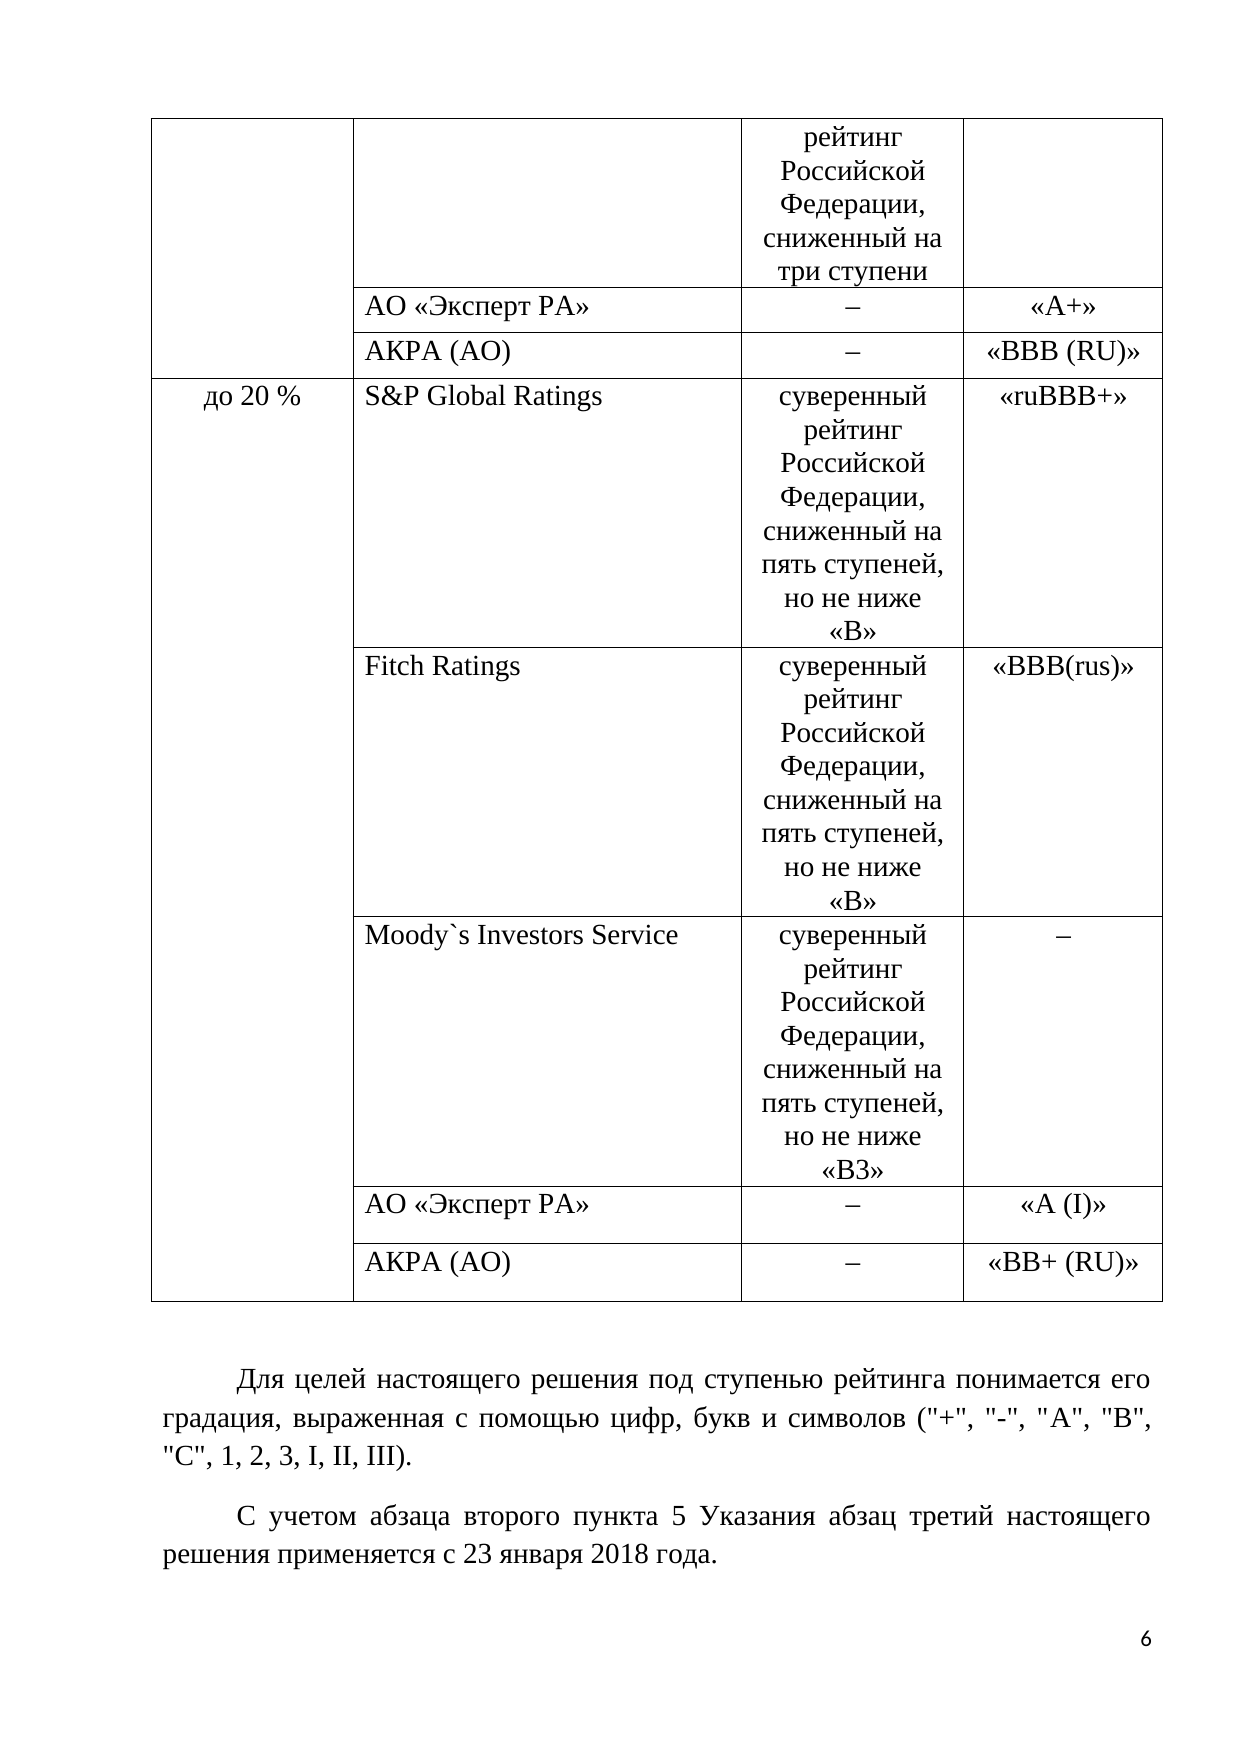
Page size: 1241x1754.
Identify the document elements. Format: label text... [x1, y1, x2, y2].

table_cell S&P Global Ratings [354, 379, 741, 647]
table_cell – [742, 288, 963, 332]
table_cell АО «Эксперт РА» [354, 288, 741, 332]
table_cell «BB+ (RU)» [964, 1244, 1162, 1301]
table_cell суверенный рейтинг Российской Федерации, сниженный на пять ступеней, но не ниже «В» [742, 648, 963, 916]
table_cell Moody`s Investors Service [354, 917, 741, 1186]
table_cell – [742, 333, 963, 377]
text С учетом абзаца второго пункта 5 Указания абзац третий настоящего решения применяется с 23 января 2018 года. [162, 1498, 1152, 1570]
table_cell «BBB(rus)» [964, 648, 1162, 916]
table_cell «ruBBB+» [964, 379, 1162, 647]
table_cell АКРА (АО) [354, 1244, 741, 1301]
table_cell АО «Эксперт РА» [354, 1187, 741, 1243]
table_cell – [964, 119, 1162, 287]
table_cell «BBB (RU)» [964, 333, 1162, 377]
text Для целей настоящего решения под ступенью рейтинга понимается его градация, выраженная с помощью цифр, букв и символов ("+", "-", "A", "В", "С", 1, 2, 3, I, II, III). [162, 1361, 1152, 1472]
table_cell – [964, 917, 1162, 1186]
table_cell суверенный рейтинг Российской Федерации, сниженный на пять ступеней, но не ниже «В» [742, 379, 963, 647]
table_cell «А+» [964, 288, 1162, 332]
table_cell АКРА (АО) [354, 333, 741, 377]
table_cell до 20 % [152, 379, 353, 1301]
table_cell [742, 119, 963, 287]
table_cell – [742, 1244, 963, 1301]
table_cell Fitch Ratings [354, 648, 741, 916]
table_cell – [742, 1187, 963, 1243]
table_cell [354, 119, 741, 287]
table_cell суверенный рейтинг Российской Федерации, сниженный на пять ступеней, но не ниже «В3» [742, 917, 963, 1186]
table_cell «A (I)» [964, 1187, 1162, 1243]
